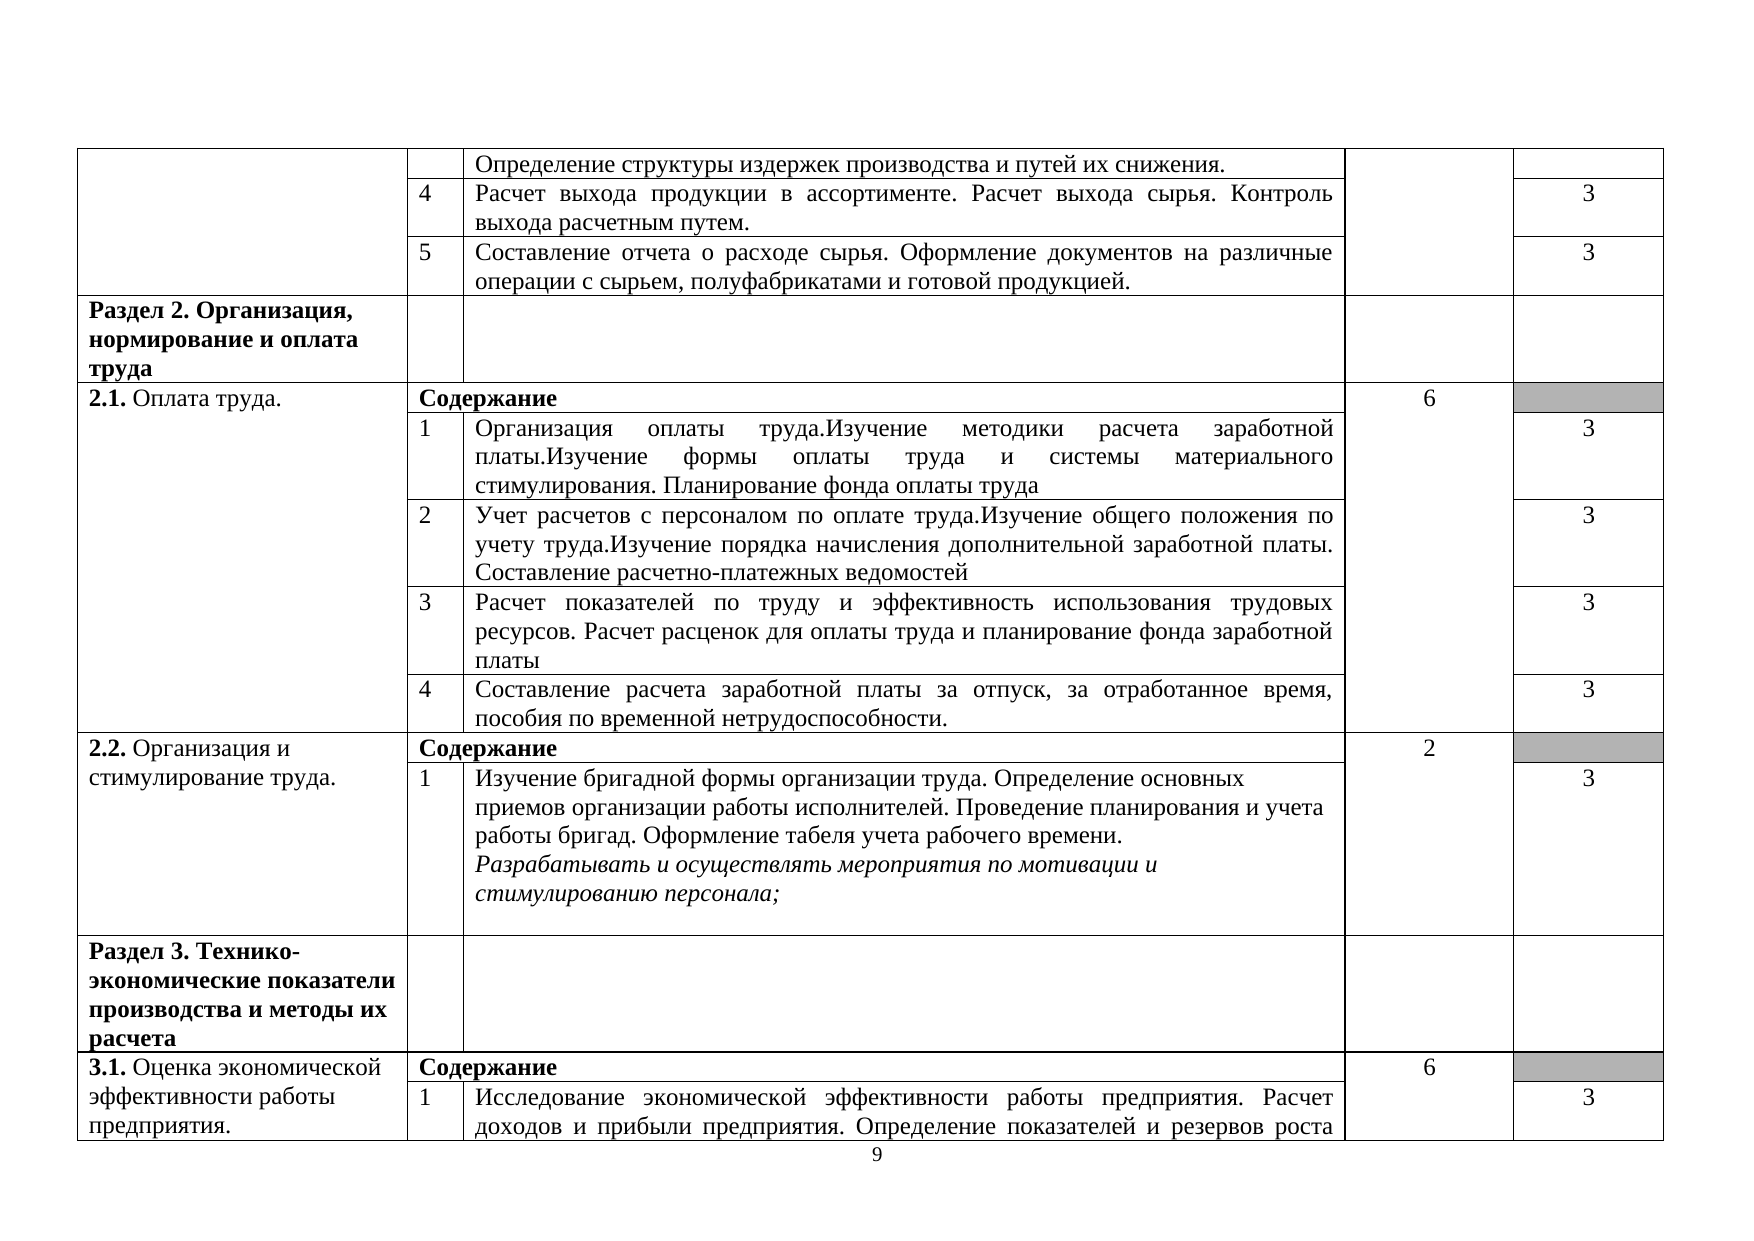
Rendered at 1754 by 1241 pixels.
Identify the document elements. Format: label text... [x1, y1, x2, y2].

table_cell 1 [408, 413, 463, 499]
table_cell 2 [1346, 733, 1513, 935]
table_cell [1514, 296, 1663, 382]
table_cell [464, 149, 1344, 177]
table_cell [464, 296, 1344, 382]
table_cell [1514, 383, 1663, 412]
table_cell 3 [1514, 237, 1663, 294]
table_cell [464, 1082, 1344, 1140]
table_cell Раздел 3. Технико-экономические показатели производства и методы их расчета [78, 936, 407, 1051]
table_cell Содержание [408, 733, 1344, 762]
table_cell 3 [1514, 763, 1663, 935]
table_cell [1514, 733, 1663, 762]
table_cell [1514, 936, 1663, 1051]
table_cell Содержание [408, 383, 1344, 412]
table_cell [464, 936, 1344, 1051]
table_cell 4 [408, 179, 463, 236]
table_cell 3 [408, 587, 463, 673]
table_cell 5 [408, 237, 463, 294]
table_cell 2.1. Оплата труда. [78, 383, 407, 732]
table_cell 4 [408, 675, 463, 732]
table_cell Составление расчета заработной платы за отпуск, за отработанное время, пособия по временной нетрудоспособности. [464, 675, 1344, 732]
table_cell Организация оплаты труда.Изучение методики расчета заработной платы.Изучение формы оплаты труда и системы материального стимулирования. Планирование фонда оплаты труда [464, 413, 1344, 499]
table_cell Раздел 2. Организация, нормирование и оплата труда [78, 296, 407, 382]
table_cell Составление отчета о расходе сырья. Оформление документов на различные операции с сырьем, полуфабрикатами и готовой продукцией. [464, 237, 1344, 294]
table_cell 1 [408, 1082, 463, 1140]
table_cell Содержание [408, 1053, 1344, 1081]
table_cell 3 [1514, 675, 1663, 732]
table_cell 3 [1514, 587, 1663, 673]
table_cell 6 [1346, 383, 1513, 732]
table_cell 6 [1346, 1053, 1513, 1140]
table_cell 3 [1514, 500, 1663, 586]
table_cell 3 [1514, 1082, 1663, 1140]
table_cell [1514, 1053, 1663, 1081]
table_cell 2 [408, 500, 463, 586]
table_cell 3 [408, 149, 463, 177]
table_cell 1 [408, 763, 463, 935]
table_cell 3 [1514, 149, 1663, 177]
table_cell Расчет выхода продукции в ассортименте. Расчет выхода сырья. Контроль выхода расчетным путем. [464, 179, 1344, 236]
table_cell [1346, 936, 1513, 1051]
table_cell 3 [1514, 179, 1663, 236]
table_cell [408, 936, 463, 1051]
table_cell 2.2. Организация и стимулирование труда. [78, 733, 407, 935]
table_cell Учет расчетов с персоналом по оплате труда.Изучение общего положения по учету труда.Изучение порядка начисления дополнительной заработной платы. Составление расчетно-платежных ведомостей [464, 500, 1344, 586]
table_cell [408, 296, 463, 382]
table_cell Расчет показателей по труду и эффективность использования трудовых ресурсов. Расчет расценок для оплаты труда и планирование фонда заработной платы [464, 587, 1344, 673]
table_cell 3.1. Оценка экономической эффективности работы предприятия. [78, 1053, 407, 1140]
table_cell 3 [1514, 413, 1663, 499]
table_cell [1346, 296, 1513, 382]
table_cell Изучение бригадной формы организации труда. Определение основных приемов организации работы исполнителей. Проведение планирования и учета работы бригад. Оформление табеля учета рабочего времени. Разрабатывать и осуществлять мероприятия по мотивации и стимулированию персонала; [464, 763, 1344, 935]
